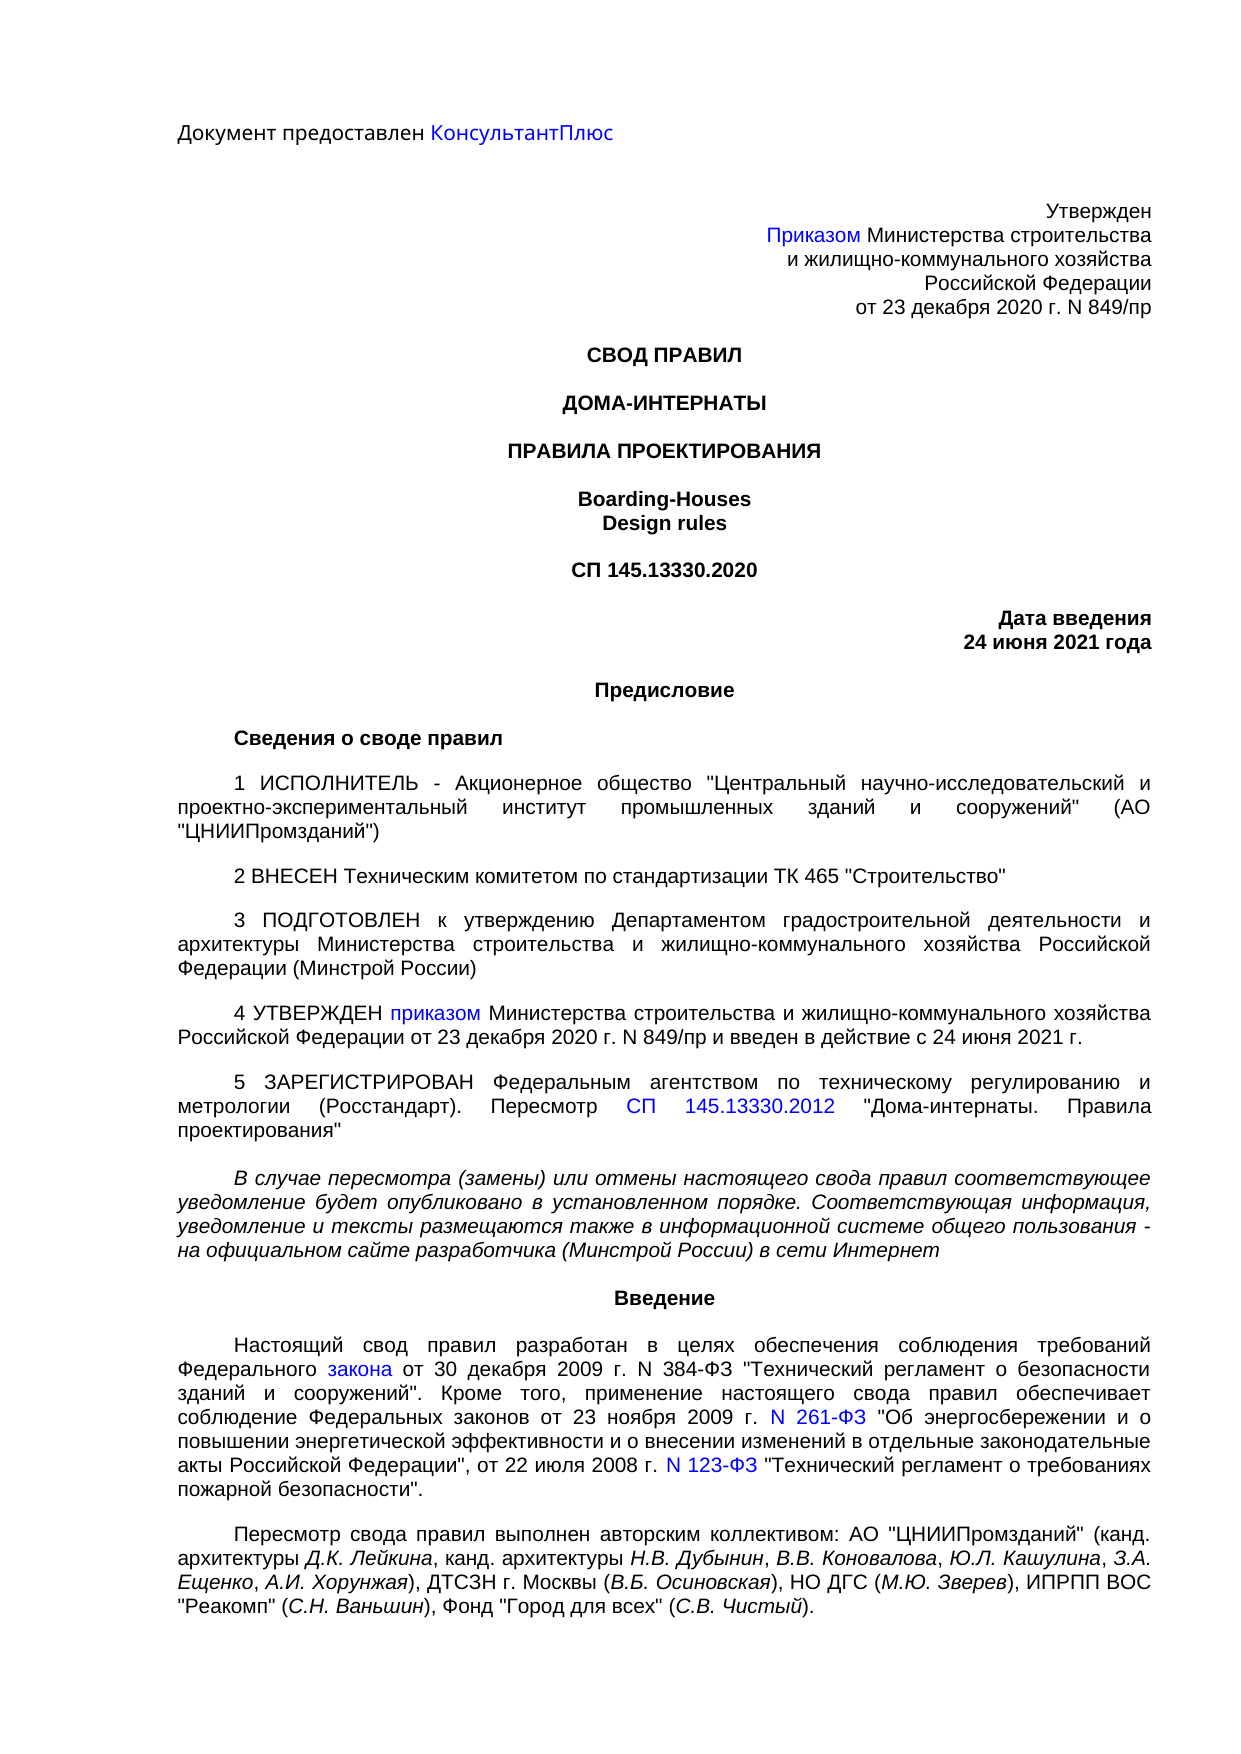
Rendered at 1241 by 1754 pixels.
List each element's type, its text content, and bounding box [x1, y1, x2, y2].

text 4 УТВЕРЖДЕН приказом Министерства строительства и жилищно-коммунального хозяйства Российской Федерации от 23 декабря 2020 г. N 849/пр и введен в действие с 24 июня 2021 г. [177, 1001, 1152, 1049]
title СП 145.13330.2020 [177, 558, 1152, 582]
text 3 ПОДГОТОВЛЕН к утверждению Департаментом градостроительной деятельности и архитектуры Министерства строительства и жилищно-коммунального хозяйства Российской Федерации (Минстрой России) [177, 908, 1152, 980]
text и жилищно-коммунального хозяйства [177, 247, 1152, 271]
text В случае пересмотра (замены) или отмены настоящего свода правил соответствующее уведомление будет опубликовано в установленном порядке. Соответствующая информация, уведомление и тексты размещаются также в информационной системе общего пользования - на официальном сайте разработчика (Минстрой России) в сети Интернет [177, 1166, 1152, 1261]
text Утвержден [177, 199, 1152, 223]
text 1 ИСПОЛНИТЕЛЬ - Акционерное общество "Центральный научно-исследовательский и проектно-экспериментальный институт промышленных зданий и сооружений" (АО "ЦНИИПромзданий") [177, 771, 1152, 843]
text Сведения о своде правил [177, 726, 1152, 750]
text Дата введения [177, 606, 1152, 630]
text Пересмотр свода правил выполнен авторским коллективом: АО "ЦНИИПромзданий" (канд. архитектуры Д.К. Лейкина, канд. архитектуры Н.В. Дубынин, В.В. Коновалова, Ю.Л. Кашулина, З.А. Ещенко, А.И. Хорунжая), ДТСЗН г. Москвы (В.Б. Осиновская), НО ДГС (М.Ю. Зверев), ИПРПП ВОС "Реакомп" (С.Н. Ваньшин), Фонд "Город для всех" (С.В. Чистый). [177, 1522, 1152, 1618]
title Предисловие [177, 678, 1152, 702]
text Российской Федерации [177, 271, 1152, 295]
text от 23 декабря 2020 г. N 849/пр [177, 295, 1152, 319]
text 24 июня 2021 года [177, 630, 1152, 654]
text 2 ВНЕСЕН Техническим комитетом по стандартизации ТК 465 "Строительство" [177, 863, 1152, 887]
text Настоящий свод правил разработан в целях обеспечения соблюдения требований Федерального закона от 30 декабря 2009 г. N 384-ФЗ "Технический регламент о безопасности зданий и сооружений". Кроме того, применение настоящего свода правил обеспечивает соблюдение Федеральных законов от 23 ноября 2009 г. N 261-ФЗ "Об энергосбережении и о повышении энергетической эффективности и о внесении изменений в отдельные законодательные акты Российской Федерации", от 22 июля 2008 г. N 123-ФЗ "Технический регламент о требованиях пожарной безопасности". [177, 1333, 1152, 1501]
title Введение [177, 1285, 1152, 1309]
text 5 ЗАРЕГИСТРИРОВАН Федеральным агентством по техническому регулированию и метрологии (Росстандарт). Пересмотр СП 145.13330.2012 "Дома-интернаты. Правила проектирования" [177, 1070, 1152, 1142]
text Приказом Министерства строительства [177, 223, 1152, 247]
title Документ предоставлен КонсультантПлюс [177, 118, 1152, 175]
title ПРАВИЛА ПРОЕКТИРОВАНИЯ [177, 438, 1152, 462]
title Boarding-Houses [177, 486, 1152, 510]
title Design rules [177, 510, 1152, 534]
title СВОД ПРАВИЛ [177, 343, 1152, 367]
title ДОМА-ИНТЕРНАТЫ [177, 391, 1152, 414]
